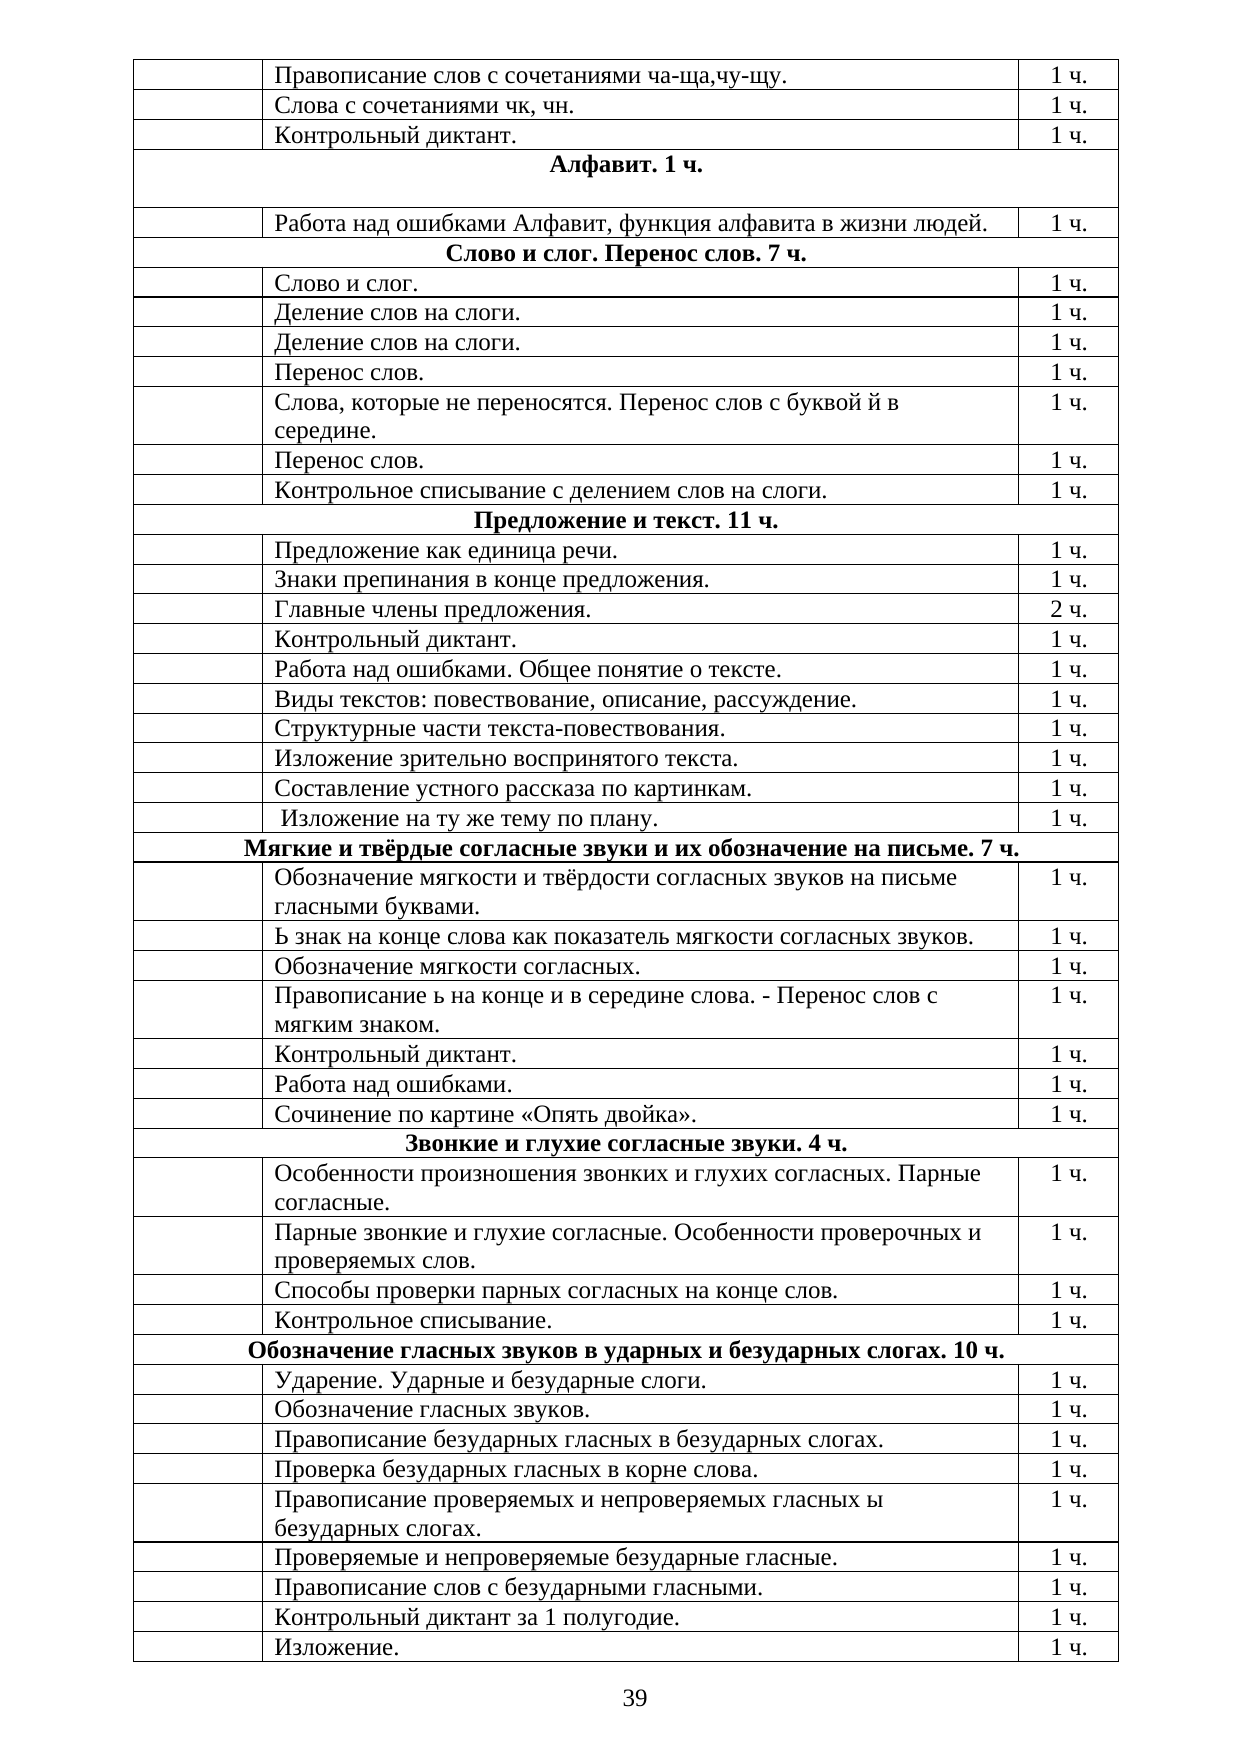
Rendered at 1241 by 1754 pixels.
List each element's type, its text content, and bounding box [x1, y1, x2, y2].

table_cell [134, 981, 262, 1038]
table_cell Обозначение мягкости и твёрдости согласных звуков на письме гласными буквами. [263, 863, 1018, 920]
table_cell 1 ч. [1019, 535, 1118, 563]
table_cell [134, 1484, 262, 1541]
table_cell 1 ч. [1019, 981, 1118, 1038]
table_cell [134, 803, 262, 832]
table_cell Предложение как единица речи. [263, 535, 1018, 563]
table_cell Звонкие и глухие согласные звуки. 4 ч. [134, 1129, 1118, 1157]
table_cell 1 ч. [1019, 1395, 1118, 1423]
table_cell [134, 60, 262, 89]
table_cell Мягкие и твёрдые согласные звуки и их обозначение на письме. 7 ч. [134, 833, 1118, 861]
table_cell Контрольное списывание с делением слов на слоги. [263, 475, 1018, 504]
table_cell [134, 863, 262, 920]
table_cell Работа над ошибками Алфавит, функция алфавита в жизни людей. [263, 208, 1018, 237]
table_cell [134, 951, 262, 979]
table_cell 1 ч. [1019, 921, 1118, 950]
table_cell Контрольный диктант. [263, 624, 1018, 653]
table_cell Перенос слов. [263, 445, 1018, 474]
table_cell 1 ч. [1019, 951, 1118, 979]
table_cell 1 ч. [1019, 743, 1118, 772]
table_cell 1 ч. [1019, 1039, 1118, 1068]
table_cell 1 ч. [1019, 208, 1118, 237]
table_cell 1 ч. [1019, 565, 1118, 593]
table_cell Предложение и текст. 11 ч. [134, 505, 1118, 534]
table_cell Составление устного рассказа по картинкам. [263, 773, 1018, 802]
table_cell Правописание слов с безударными гласными. [263, 1572, 1018, 1601]
table_cell 1 ч. [1019, 1158, 1118, 1216]
table_cell Правописание проверяемых и непроверяемых гласных ы безударных слогах. [263, 1484, 1018, 1541]
table_cell [134, 298, 262, 326]
table_cell [134, 1039, 262, 1068]
table_cell [134, 1395, 262, 1423]
table_cell Обозначение гласных звуков в ударных и безударных слогах. 10 ч. [134, 1335, 1118, 1364]
table_cell 1 ч. [1019, 1069, 1118, 1098]
table_cell 1 ч. [1019, 1484, 1118, 1541]
table_cell Слово и слог. [263, 268, 1018, 296]
table_cell 1 ч. [1019, 1454, 1118, 1483]
table_cell Контрольный диктант. [263, 120, 1018, 148]
table_cell [134, 743, 262, 772]
table_cell 1 ч. [1019, 327, 1118, 356]
table_cell [134, 1069, 262, 1098]
table_cell 1 ч. [1019, 1305, 1118, 1334]
table_cell Слова с сочетаниями чк, чн. [263, 90, 1018, 119]
table_cell [134, 565, 262, 593]
table_cell Алфавит. 1 ч. [134, 150, 1118, 207]
table_cell Деление слов на слоги. [263, 327, 1018, 356]
table_cell Ударение. Ударные и безударные слоги. [263, 1365, 1018, 1393]
table_cell Сочинение по картине «Опять двойка». [263, 1099, 1018, 1127]
table_cell Правописание слов с сочетаниями ча-ща,чу-щу. [263, 60, 1018, 89]
table_cell [134, 327, 262, 356]
table_cell Изложение. [263, 1632, 1018, 1661]
table_cell [134, 387, 262, 444]
table_cell Особенности произношения звонких и глухих согласных. Парные согласные. [263, 1158, 1018, 1216]
table_cell 1 ч. [1019, 268, 1118, 296]
table_cell Изложение зрительно воспринятого текста. [263, 743, 1018, 772]
table_cell Знаки препинания в конце предложения. [263, 565, 1018, 593]
table_cell Слова, которые не переносятся. Перенос слов с буквой й в середине. [263, 387, 1018, 444]
table_cell Слово и слог. Перенос слов. 7 ч. [134, 238, 1118, 267]
table_cell 1 ч. [1019, 684, 1118, 712]
table_cell Работа над ошибками. Общее понятие о тексте. [263, 654, 1018, 683]
table_cell [134, 268, 262, 296]
table_cell Парные звонкие и глухие согласные. Особенности проверочных и проверяемых слов. [263, 1217, 1018, 1274]
table_cell Ь знак на конце слова как показатель мягкости согласных звуков. [263, 921, 1018, 950]
table_cell Виды текстов: повествование, описание, рассуждение. [263, 684, 1018, 712]
table_cell Работа над ошибками. [263, 1069, 1018, 1098]
table_cell [134, 357, 262, 386]
table_cell 1 ч. [1019, 624, 1118, 653]
table_cell 1 ч. [1019, 445, 1118, 474]
table_cell Обозначение гласных звуков. [263, 1395, 1018, 1423]
table_cell [134, 1454, 262, 1483]
table_cell Контрольное списывание. [263, 1305, 1018, 1334]
table_cell 1 ч. [1019, 298, 1118, 326]
table_cell [134, 1602, 262, 1631]
table_cell Контрольный диктант. [263, 1039, 1018, 1068]
table_cell 1 ч. [1019, 654, 1118, 683]
table_cell 1 ч. [1019, 90, 1118, 119]
table_cell 2 ч. [1019, 594, 1118, 623]
table_cell [134, 1275, 262, 1304]
table_cell Структурные части текста-повествования. [263, 714, 1018, 742]
table_cell Проверка безударных гласных в корне слова. [263, 1454, 1018, 1483]
table_cell [134, 475, 262, 504]
table_cell 1 ч. [1019, 387, 1118, 444]
table_cell [134, 90, 262, 119]
table_cell Правописание безударных гласных в безударных слогах. [263, 1424, 1018, 1453]
table_cell [134, 1424, 262, 1453]
table_cell 1 ч. [1019, 1099, 1118, 1127]
table_cell 1 ч. [1019, 863, 1118, 920]
table_cell 1 ч. [1019, 1424, 1118, 1453]
table_cell [134, 684, 262, 712]
table_cell 1 ч. [1019, 1572, 1118, 1601]
table_cell [134, 714, 262, 742]
table_cell 1 ч. [1019, 1543, 1118, 1571]
table_cell [134, 208, 262, 237]
table_cell Деление слов на слоги. [263, 298, 1018, 326]
table_cell [134, 594, 262, 623]
table_cell Изложение на ту же тему по плану. [263, 803, 1018, 832]
table_cell 1 ч. [1019, 1217, 1118, 1274]
table_cell 1 ч. [1019, 475, 1118, 504]
table_cell 1 ч. [1019, 120, 1118, 148]
table_cell Главные члены предложения. [263, 594, 1018, 623]
table_cell 1 ч. [1019, 1275, 1118, 1304]
table_cell Правописание ь на конце и в середине слова. - Перенос слов с мягким знаком. [263, 981, 1018, 1038]
table_cell [134, 1543, 262, 1571]
table_cell [134, 773, 262, 802]
table_cell 1 ч. [1019, 1632, 1118, 1661]
table_cell [134, 445, 262, 474]
table_cell 1 ч. [1019, 1365, 1118, 1393]
table_cell [134, 1099, 262, 1127]
table_cell 1 ч. [1019, 803, 1118, 832]
table_cell [134, 120, 262, 148]
table_cell [134, 535, 262, 563]
table_cell [134, 1572, 262, 1601]
table_cell 1 ч. [1019, 60, 1118, 89]
table_cell Контрольный диктант за 1 полугодие. [263, 1602, 1018, 1631]
table_cell 1 ч. [1019, 1602, 1118, 1631]
table_cell [134, 654, 262, 683]
table_cell Проверяемые и непроверяемые безударные гласные. [263, 1543, 1018, 1571]
table_cell [134, 1158, 262, 1216]
table_cell [134, 1305, 262, 1334]
table_cell 1 ч. [1019, 357, 1118, 386]
table_cell 1 ч. [1019, 714, 1118, 742]
table_cell [134, 1217, 262, 1274]
table_cell [134, 1365, 262, 1393]
table_cell [134, 1632, 262, 1661]
table_cell Перенос слов. [263, 357, 1018, 386]
table_cell [134, 624, 262, 653]
table_cell [134, 921, 262, 950]
table_cell 1 ч. [1019, 773, 1118, 802]
table_cell Обозначение мягкости согласных. [263, 951, 1018, 979]
table_cell Способы проверки парных согласных на конце слов. [263, 1275, 1018, 1304]
